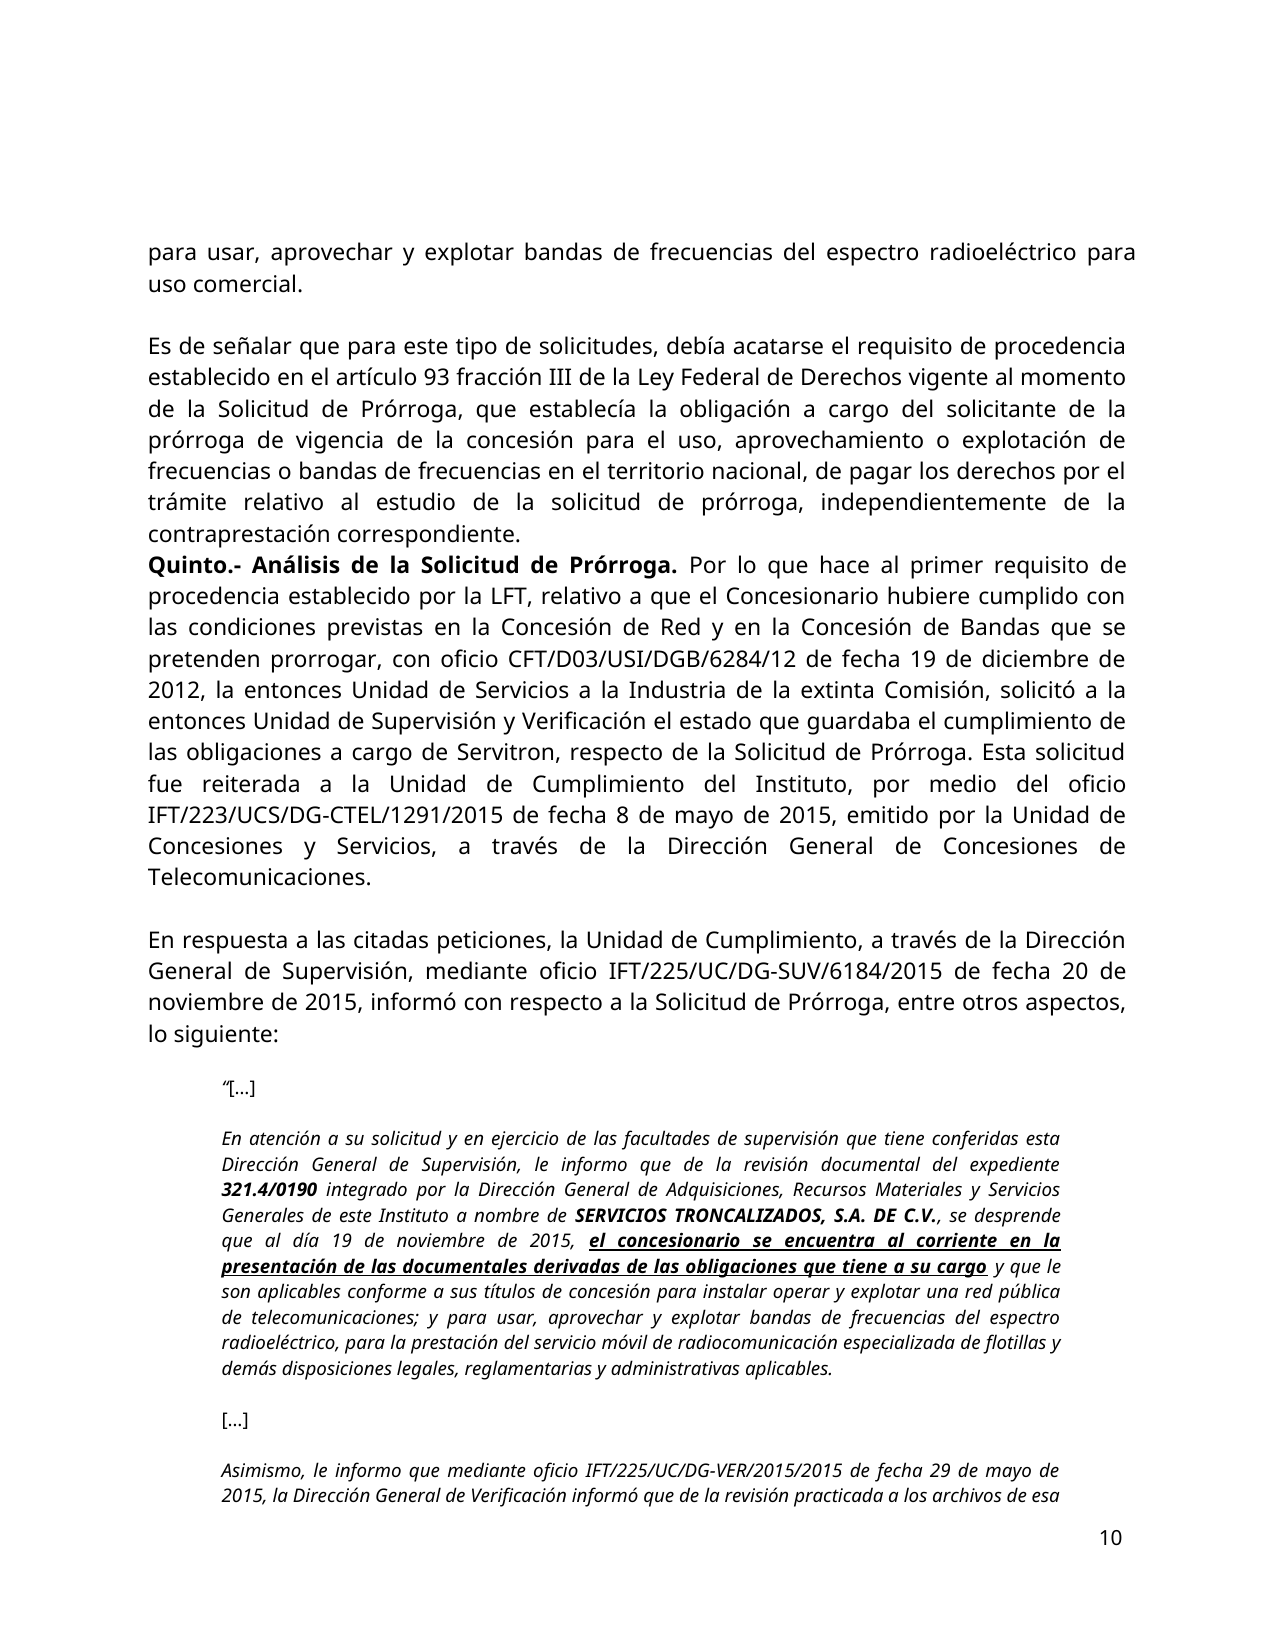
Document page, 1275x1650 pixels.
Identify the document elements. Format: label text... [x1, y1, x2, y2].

text […] [148, 1406, 1127, 1432]
text Quinto.- Análisis de la Solicitud de Prórroga. Por lo que hace al primer requisito de procedencia establecido por la LFT, relativo a que el Concesionario hubiere cumplido con las condiciones previstas en la Concesión de Red y en la Concesión de Bandas que se pretenden prorrogar, con oficio CFT/D03/USI/DGB/6284/12 de fecha 19 de diciembre de 2012, la entonces Unidad de Servicios a la Industria de la extinta Comisión, solicitó a la entonces Unidad de Supervisión y Verificación el estado que guardaba el cumplimiento de las obligaciones a cargo de Servitron, respecto de la Solicitud de Prórroga. Esta solicitud fue reiterada a la Unidad de Cumplimiento del Instituto, por medio del oficio IFT/223/UCS/DG-CTEL/1291/2015 de fecha 8 de mayo de 2015, emitido por la Unidad de Concesiones y Servicios, a través de la Dirección General de Concesiones de Telecomunicaciones. [148, 549, 1127, 892]
text “[…] [148, 1074, 1063, 1100]
text En atención a su solicitud y en ejercicio de las facultades de supervisión que tiene conferidas esta Dirección General de Supervisión, le informo que de la revisión documental del expediente 321.4/0190 integrado por la Dirección General de Adquisiciones, Recursos Materiales y Servicios Generales de este Instituto a nombre de SERVICIOS TRONCALIZADOS, S.A. DE C.V., se desprende que al día 19 de noviembre de 2015, el concesionario se encuentra al corriente en la presentación de las documentales derivadas de las obligaciones que tiene a su cargo y que le son aplicables conforme a sus títulos de concesión para instalar operar y explotar una red pública de telecomunicaciones; y para usar, aprovechar y explotar bandas de frecuencias del espectro radioeléctrico, para la prestación del servicio móvil de radiocomunicación especializada de flotillas y demás disposiciones legales, reglamentarias y administrativas aplicables. [221, 1125, 1063, 1381]
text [148, 236, 1137, 299]
text Es de señalar que para este tipo de solicitudes, debía acatarse el requisito de procedencia establecido en el artículo 93 fracción III de la Ley Federal de Derechos vigente al momento de la Solicitud de Prórroga, que establecía la obligación a cargo del solicitante de la prórroga de vigencia de la concesión para el uso, aprovechamiento o explotación de frecuencias o bandas de frecuencias en el territorio nacional, de pagar los derechos por el trámite relativo al estudio de la solicitud de prórroga, independientemente de la contraprestación correspondiente. [148, 330, 1127, 549]
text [221, 1457, 1063, 1508]
text En respuesta a las citadas peticiones, la Unidad de Cumplimiento, a través de la Dirección General de Supervisión, mediante oficio IFT/225/UC/DG-SUV/6184/2015 de fecha 20 de noviembre de 2015, informó con respecto a la Solicitud de Prórroga, entre otros aspectos, lo siguiente: [148, 924, 1127, 1049]
